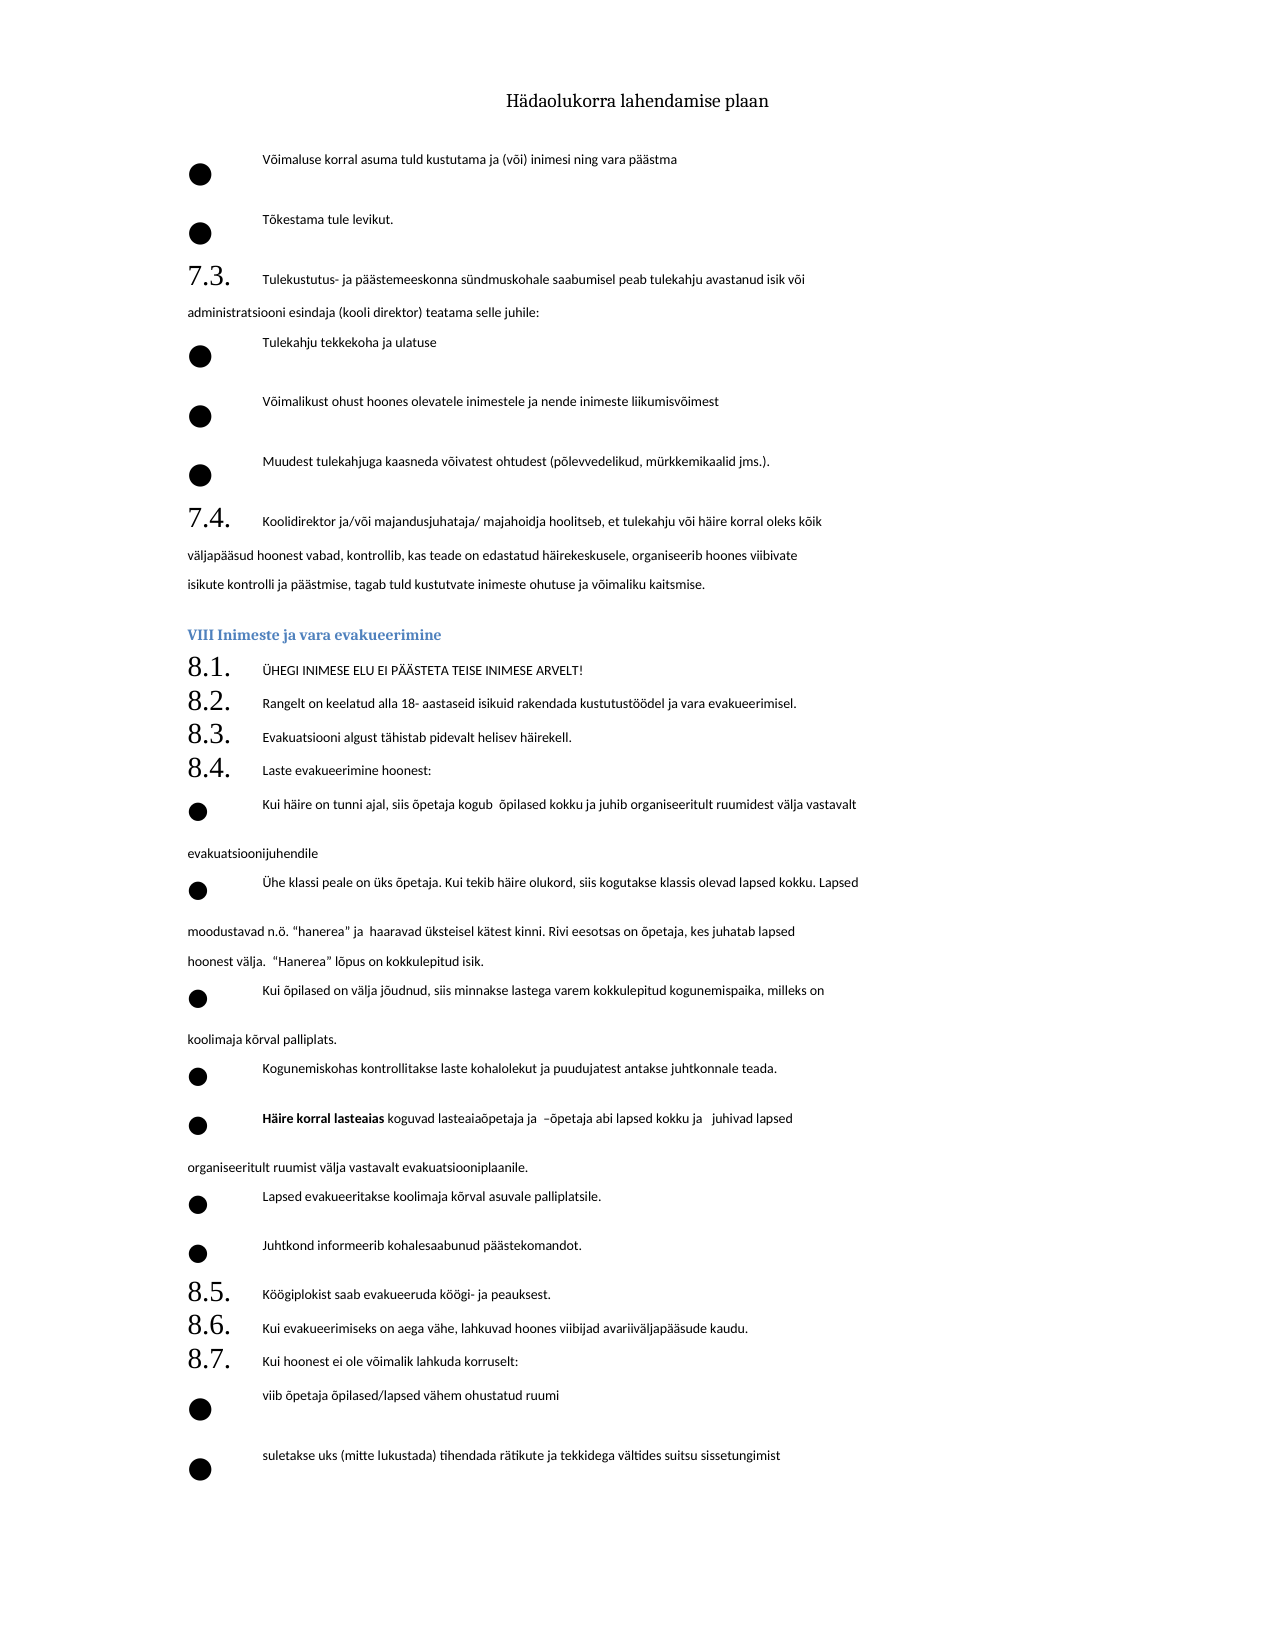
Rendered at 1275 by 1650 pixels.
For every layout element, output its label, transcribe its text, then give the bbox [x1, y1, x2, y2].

text koolimaja kõrval palliplats. [187, 1019, 1087, 1048]
list Kui õpilased on välja jõudnud, siis minnakse lastega varem kokkulepitud kogunemispaika, milleks on [187, 969, 1087, 1019]
list suletakse uks (mitte lukustada) tihendada rätikute ja tekkidega vältides suitsu sissetungimist [187, 1434, 1087, 1494]
list Evakuatsiooni algust tähistab pidevalt helisev häirekell. [187, 716, 1087, 750]
list Rangelt on keelatud alla 18- aastaseid isikuid rakendada kustutustöödel ja vara evakueerimisel. [187, 683, 1087, 716]
list Kui evakueerimiseks on aega vähe, lahkuvad hoones viibijad avariiväljapääsude kaudu. [187, 1307, 1087, 1341]
list Laste evakueerimine hoonest: [187, 750, 1087, 783]
list Tulekahju tekkekoha ja ulatuse [187, 321, 1087, 381]
text evakuatsioonijuhendile [187, 833, 1087, 862]
text isikute kontrolli ja päästmise, tagab tuld kustutvate inimeste ohutuse ja võimaliku kaitsmise. [187, 563, 1087, 593]
list Muudest tulekahjuga kaasneda võivatest ohtudest (põlevvedelikud, mürkkemikaalid jms.). [187, 441, 1087, 501]
list Juhtkond informeerib kohalesaabunud päästekomandot. [187, 1225, 1087, 1274]
text hoonest välja. “Hanerea” lõpus on kokkulepitud isik. [187, 940, 1087, 969]
list Kogunemiskohas kontrollitakse laste kohalolekut ja puudujatest antakse juhtkonnale teada. [187, 1048, 1087, 1097]
list Koolidirektor ja/või majandusjuhataja/ majahoidja hoolitseb, et tulekahju või häire korral oleks kõik [187, 501, 1087, 534]
list Köögiplokist saab evakueeruda köögi- ja peauksest. [187, 1274, 1087, 1307]
list Kui hoonest ei ole võimalik lahkuda korruselt: [187, 1341, 1087, 1374]
list ÜHEGI INIMESE ELU EI PÄÄSTETA TEISE INIMESE ARVELT! [187, 649, 1087, 683]
text organiseeritult ruumist välja vastavalt evakuatsiooniplaanile. [187, 1146, 1087, 1176]
subtitle VIII Inimeste ja vara evakueerimine [187, 613, 1087, 645]
list viib õpetaja õpilased/lapsed vähem ohustatud ruumi [187, 1374, 1087, 1434]
list Võimaluse korral asuma tuld kustutama ja (või) inimesi ning vara päästma [187, 139, 1087, 199]
text moodustavad n.ö. “hanerea” ja haaravad üksteisel kätest kinni. Rivi eesotsas on õpetaja, kes juhatab lapsed [187, 911, 1087, 940]
list Tõkestama tule levikut. [187, 199, 1087, 258]
list Võimalikust ohust hoones olevatele inimestele ja nende inimeste liikumisvõimest [187, 381, 1087, 441]
text väljapääsud hoonest vabad, kontrollib, kas teade on edastatud häirekeskusele, organiseerib hoones viibivate [187, 534, 1087, 563]
list Kui häire on tunni ajal, siis õpetaja kogub õpilased kokku ja juhib organiseeritult ruumidest välja vastavalt [187, 783, 1087, 833]
list Ühe klassi peale on üks õpetaja. Kui tekib häire olukord, siis kogutakse klassis olevad lapsed kokku. Lapsed [187, 862, 1087, 911]
text administratsiooni esindaja (kooli direktor) teatama selle juhile: [187, 292, 1087, 321]
list Häire korral lasteaias koguvad lasteaiaõpetaja ja –õpetaja abi lapsed kokku ja juhivad lapsed [187, 1097, 1087, 1146]
list Tulekustutus- ja päästemeeskonna sündmuskohale saabumisel peab tulekahju avastanud isik või [187, 258, 1087, 292]
list Lapsed evakueeritakse koolimaja kõrval asuvale palliplatsile. [187, 1176, 1087, 1225]
